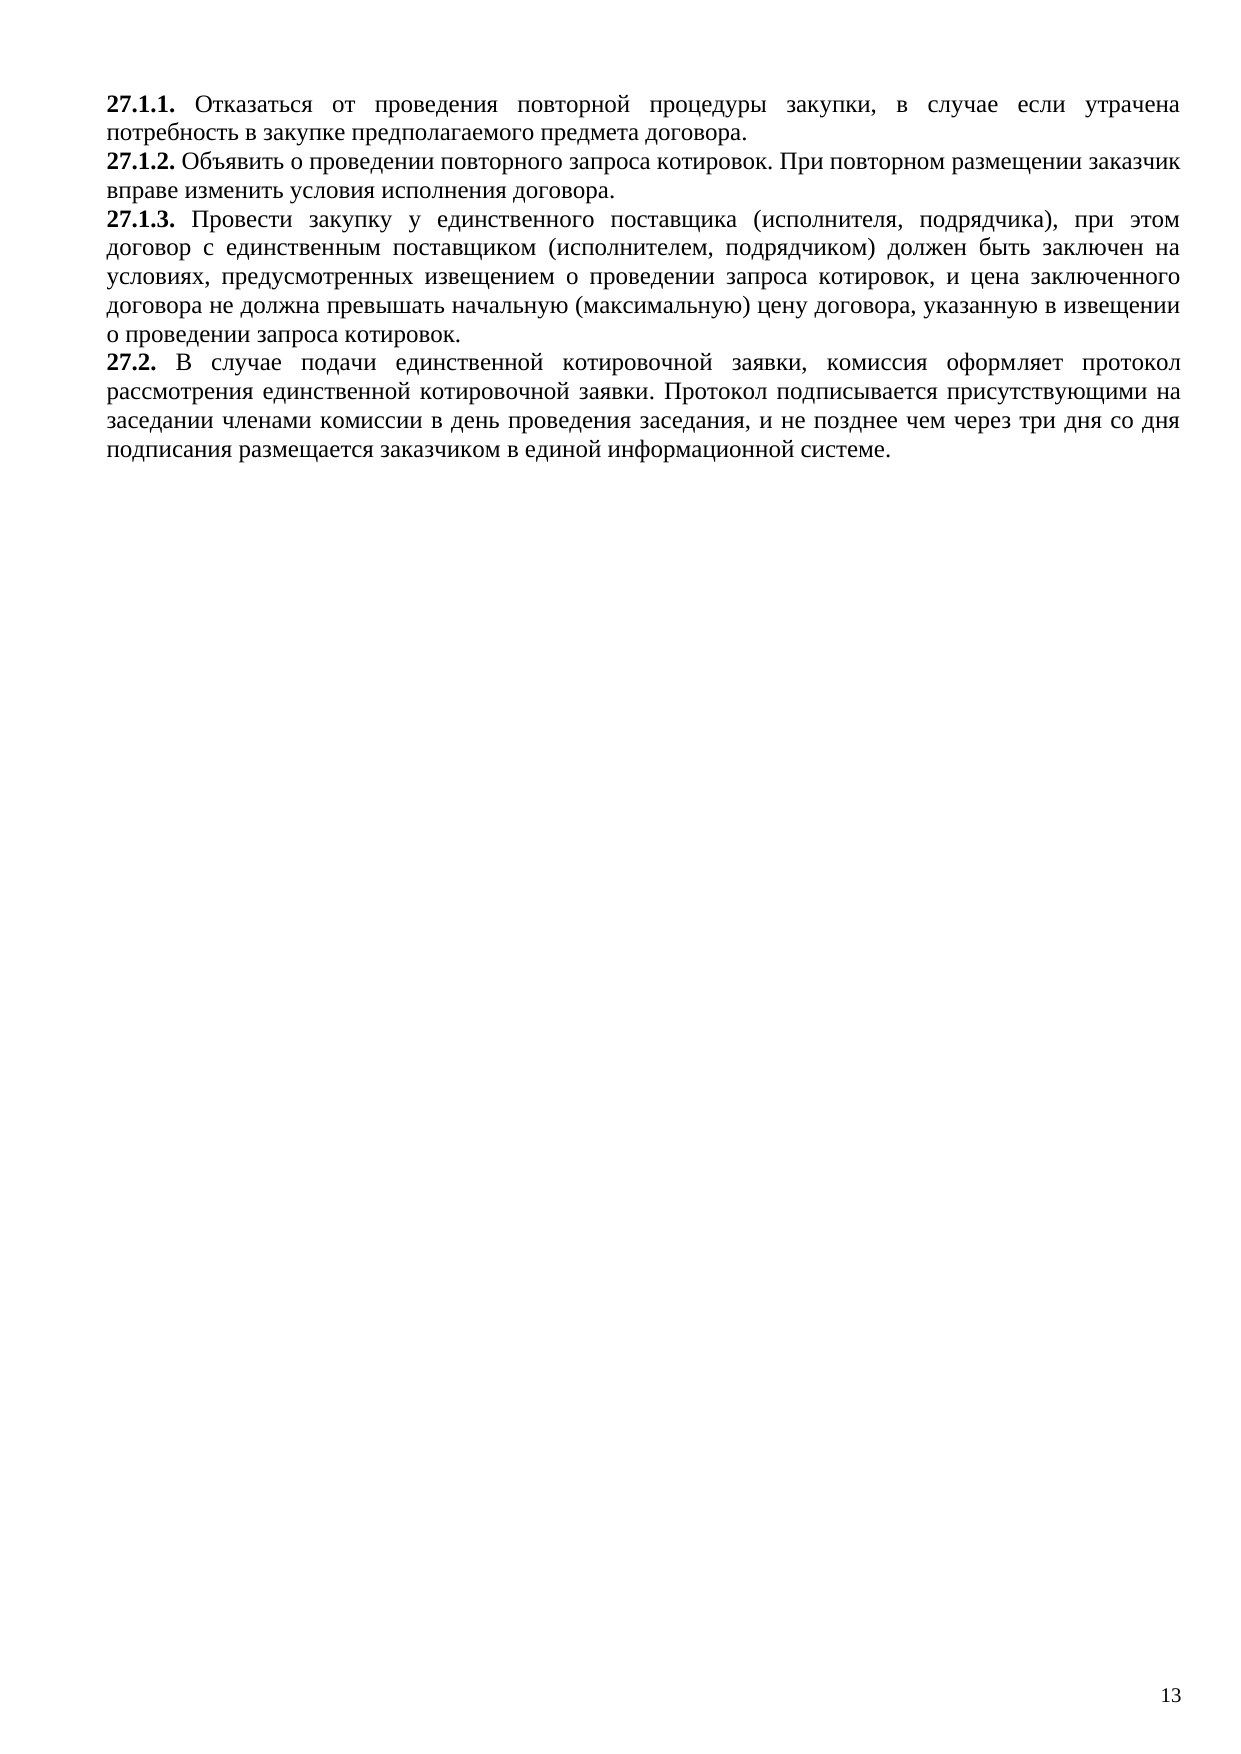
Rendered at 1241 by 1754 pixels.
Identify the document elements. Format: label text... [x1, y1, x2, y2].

text 27.1.1. Отказаться от проведения повторной процедуры закупки, в случае если утрачена потребность в закупке предполагаемого предмета договора. [106, 89, 1181, 146]
text 27.1.3. Провести закупку у единственного поставщика (исполнителя, подрядчика), при этом договор с единственным поставщиком (исполнителем, подрядчиком) должен быть заключен на условиях, предусмотренных извещением о проведении запроса котировок, и цена заключенного договора не должна превышать начальную (максимальную) цену договора, указанную в извещении о проведении запроса котировок. [106, 204, 1181, 347]
text 27.1.2. Объявить о проведении повторного запроса котировок. При повторном размещении заказчик вправе изменить условия исполнения договора. [106, 146, 1181, 204]
text 27.2. В случае подачи единственной котировочной заявки, комиссия оформляет протокол рассмотрения единственной котировочной заявки. Протокол подписывается присутствующими на заседании членами комиссии в день проведения заседания, и не позднее чем через три дня со дня подписания размещается заказчиком в единой информационной системе. [106, 347, 1181, 462]
